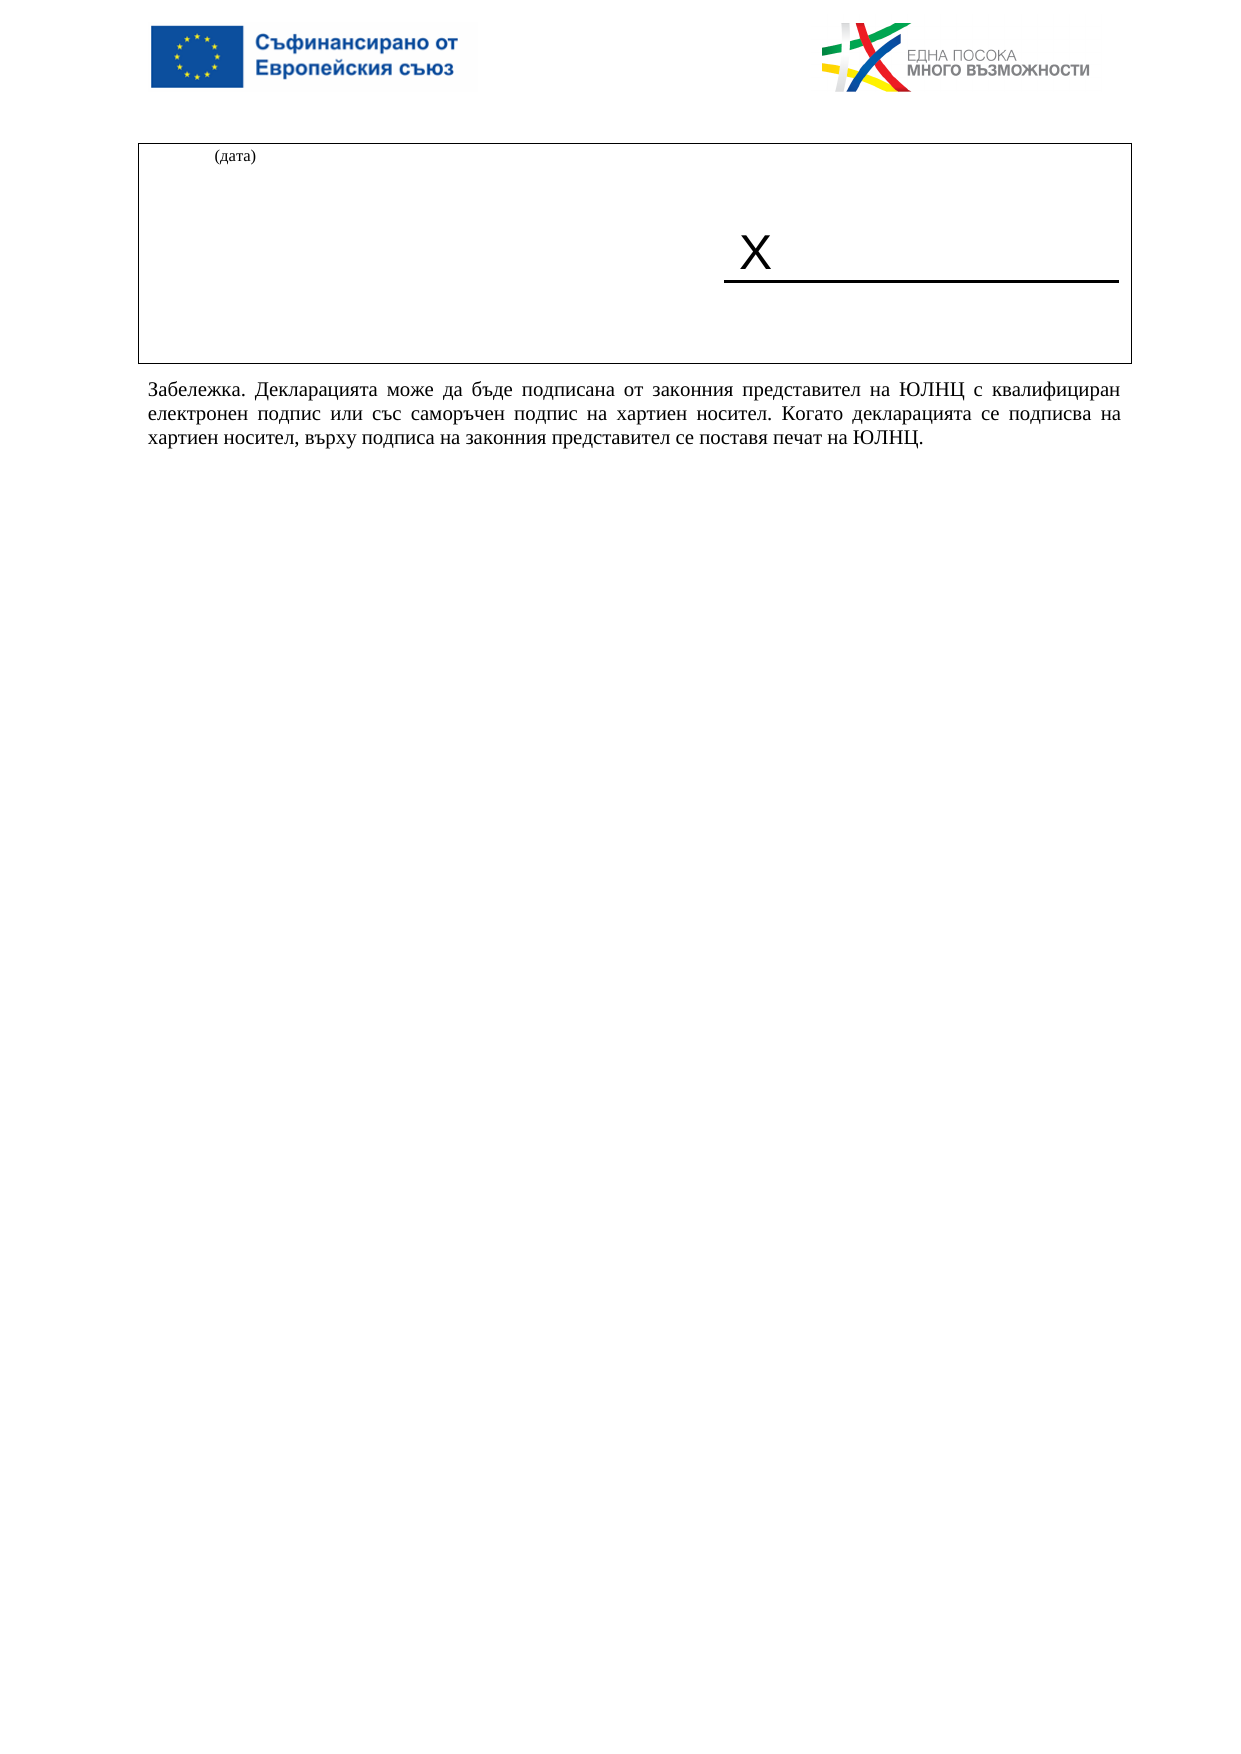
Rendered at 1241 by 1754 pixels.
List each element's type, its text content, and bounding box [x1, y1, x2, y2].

picture [147, 22, 478, 92]
text Забележка. Декларацията може да бъде подписана от законния представител на ЮЛНЦ с квалифициран електронен подпис или със саморъчен подпис на хартиен носител. Когато декларацията се подписва на хартиен носител, върху подписа на законния представител се поставя печат на ЮЛНЦ. [148, 377, 1122, 449]
picture [811, 14, 1102, 92]
text (дата) [139, 144, 1131, 165]
